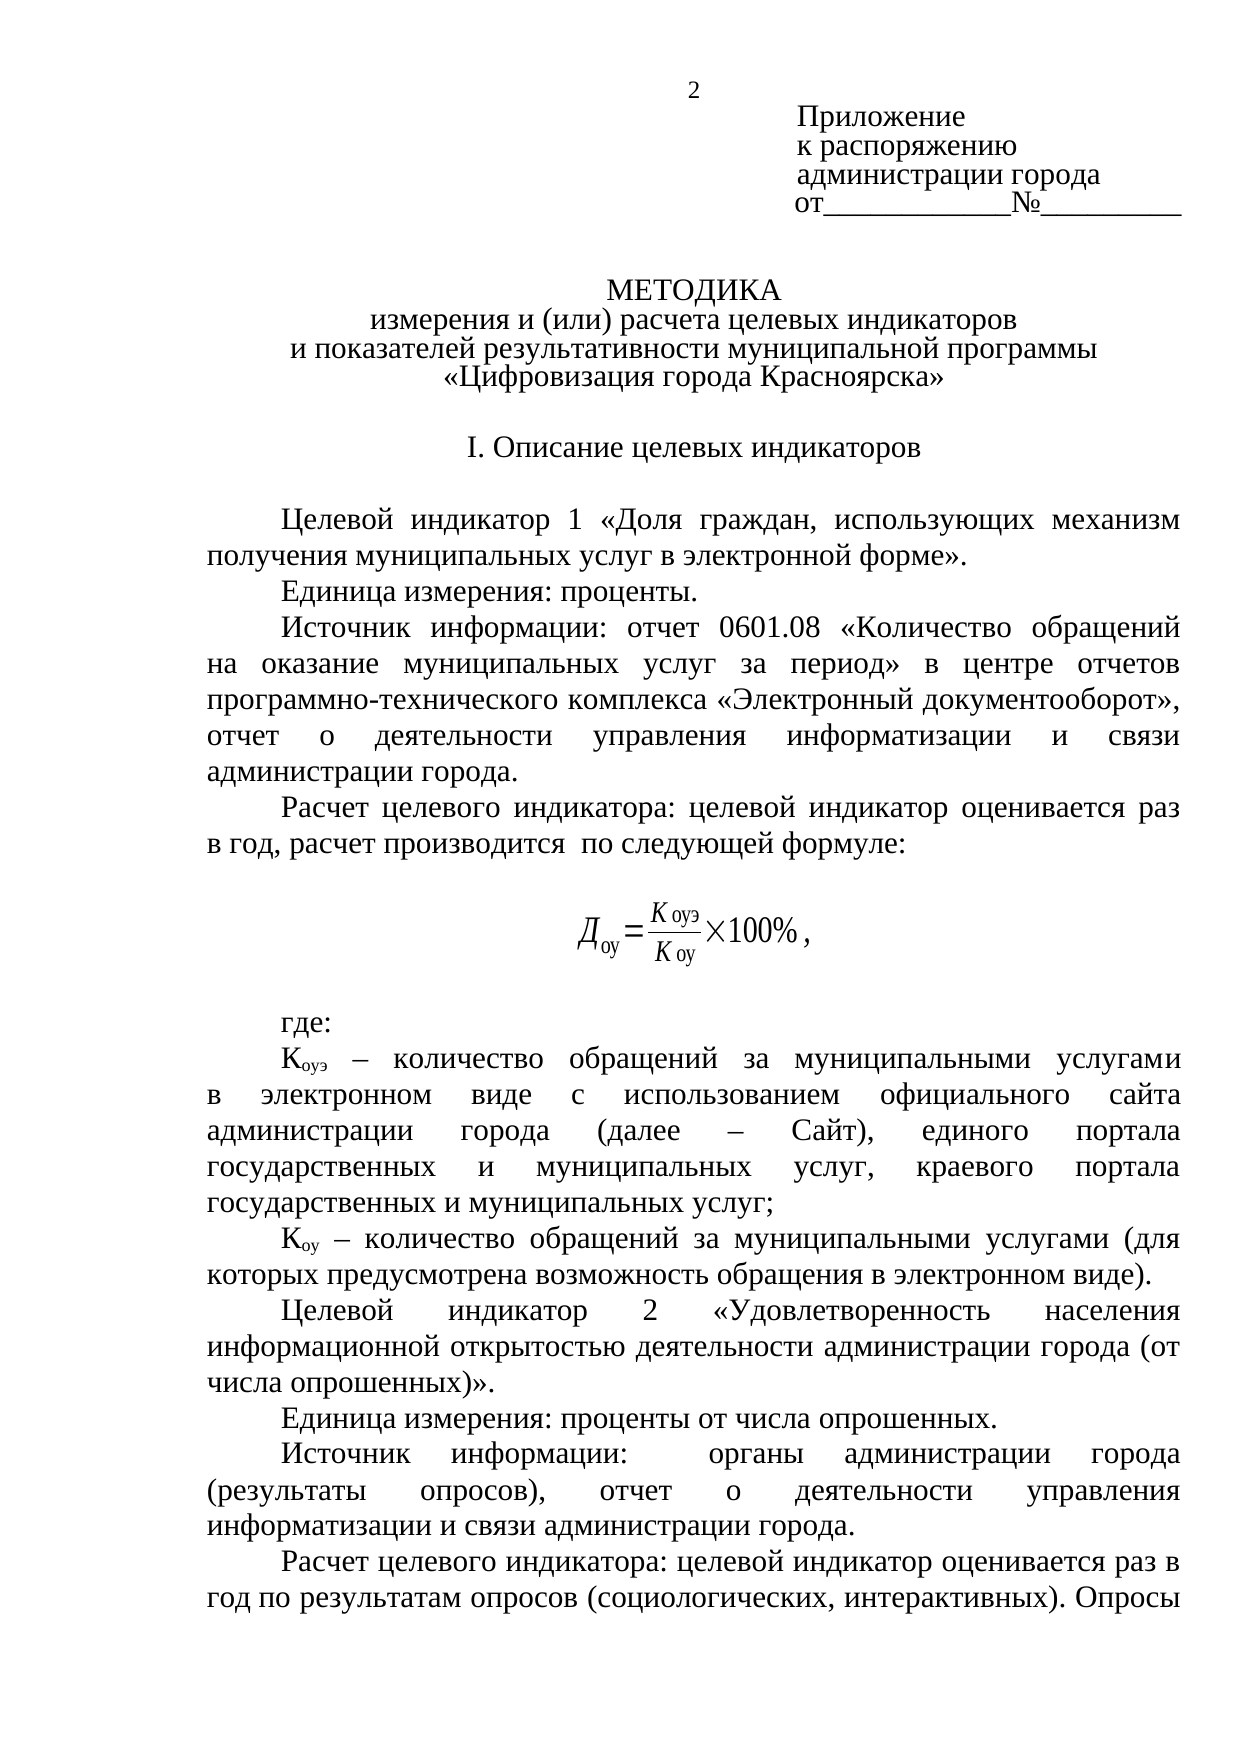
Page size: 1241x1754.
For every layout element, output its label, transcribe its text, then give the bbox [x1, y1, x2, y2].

text от____________№_________ [207, 190, 1181, 219]
text Коу – количество обращений за муниципальными услугами (для которых предусмотрена возможность обращения в электронном виде). [207, 1219, 1181, 1291]
text Целевой индикатор 2 «Удовлетворенность населения информационной открытостью деятельности администрации города (от числа опрошенных)». [207, 1291, 1181, 1399]
text Целевой индикатор 1 «Доля граждан, использующих механизм получения муниципальных услуг в электронной форме». [207, 500, 1181, 572]
text «Цифровизация города Красноярска» [207, 364, 506, 393]
text где: [207, 1003, 1181, 1039]
text и показателей результативности муниципальной программы [207, 335, 1181, 364]
text администрации города [236, 161, 1181, 190]
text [207, 1543, 1181, 1614]
text МЕТОДИКА [207, 278, 1181, 306]
text Единица измерения: проценты от числа опрошенных. [207, 1399, 1181, 1435]
text измерения и (или) расчета целевых индикаторов [207, 306, 1181, 335]
text Единица измерения: проценты. [207, 572, 1181, 608]
text Источник информации: органы администрации города (результаты опросов), отчет о деятельности управления информатизации и связи администрации города. [207, 1435, 1181, 1543]
text к распоряжению [236, 132, 1181, 161]
text Коуэ – количество обращений за муниципальными услугами в электронном виде с использованием официального сайта администрации города (далее – Сайт), единого портала государственных и муниципальных услуг, краевого портала государственных и муниципальных услуг; [207, 1039, 1181, 1219]
text Расчет целевого индикатора: целевой индикатор оценивается раз в год, расчет производится по следующей формуле: [207, 788, 1181, 860]
text I. Описание целевых индикаторов [207, 428, 1181, 464]
text «Цифровизация города Красноярска» [508, 364, 1181, 393]
text Источник информации: отчет 0601.08 «Количество обращений на оказание муниципальных услуг за период» в центре отчетов программно-технического комплекса «Электронный документооборот», отчет о деятельности управления информатизации и связи администрации города. [207, 608, 1181, 788]
text Приложение [752, 104, 1181, 132]
